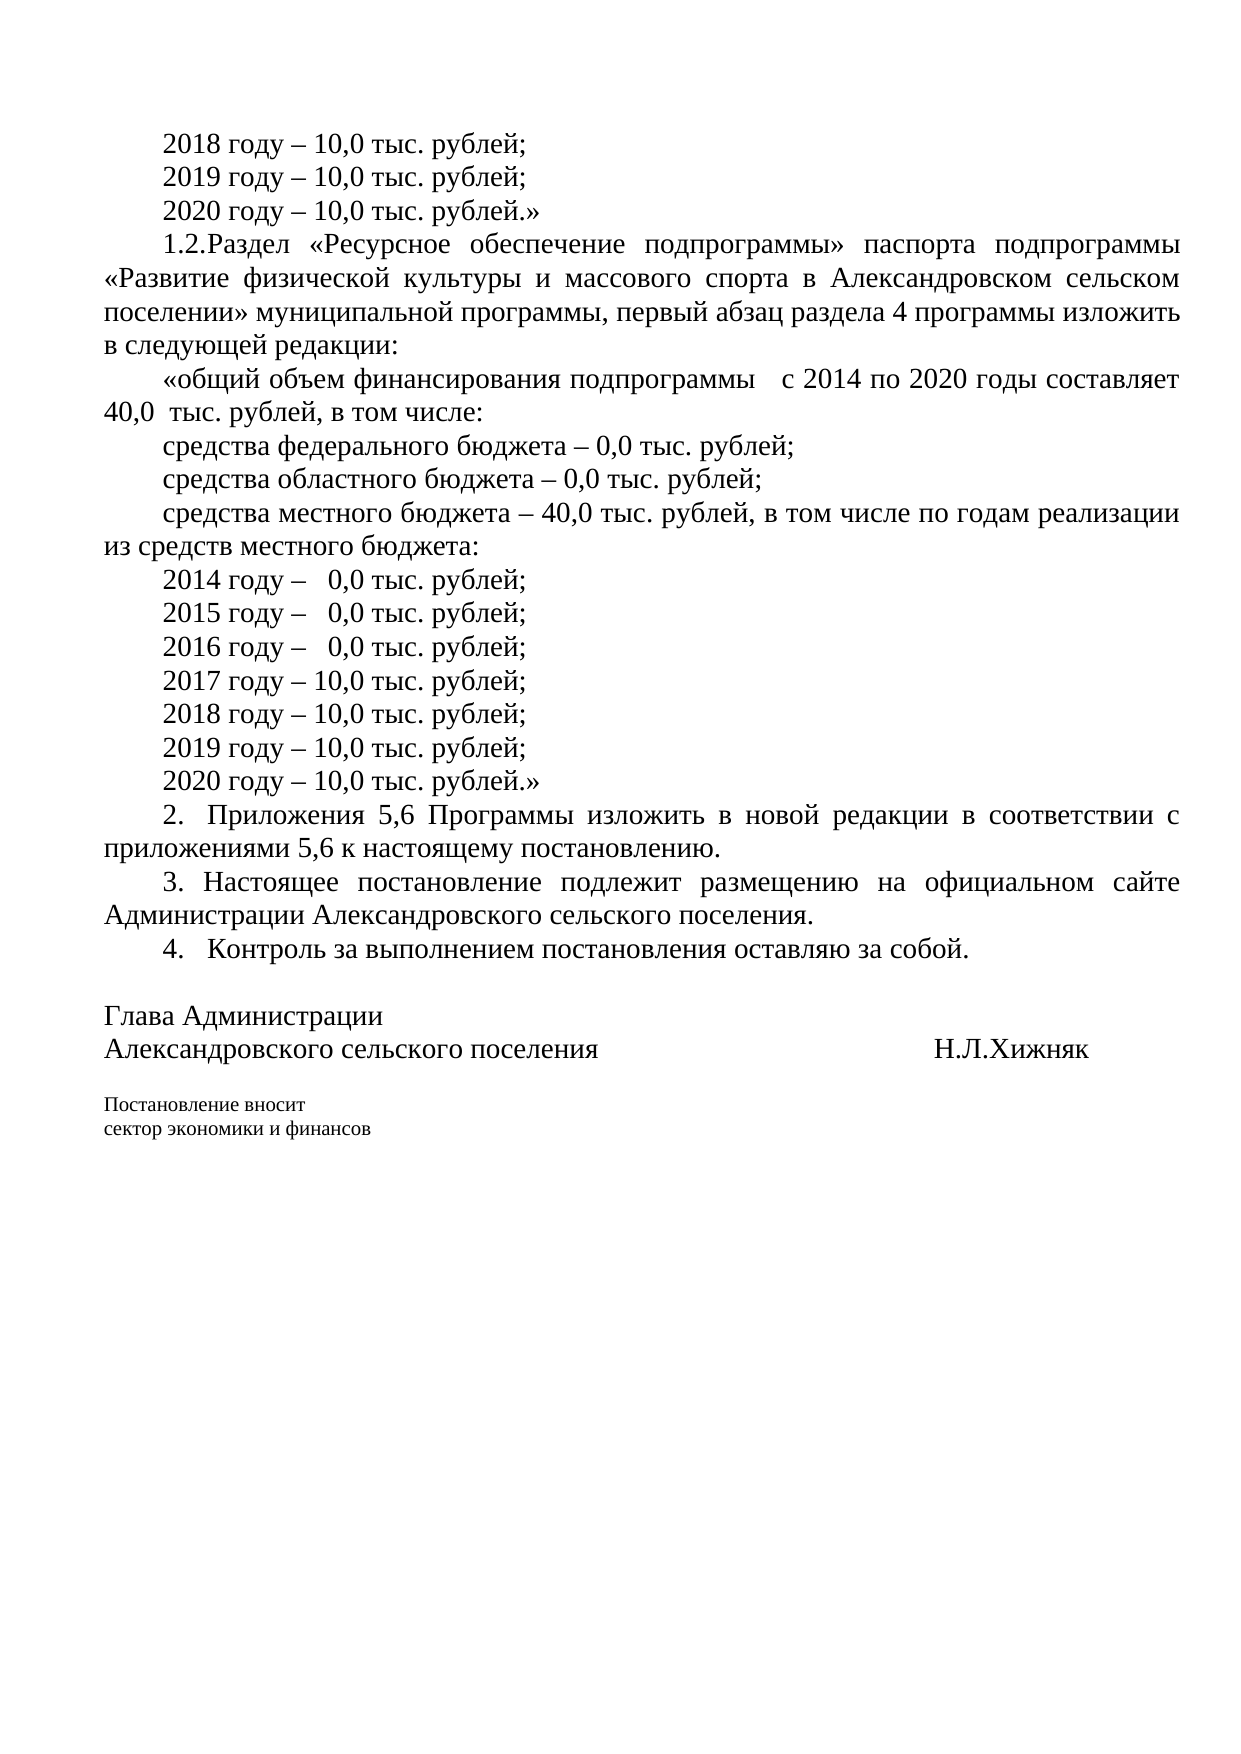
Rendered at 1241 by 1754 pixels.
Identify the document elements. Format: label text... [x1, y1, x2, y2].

text Постановление вносит [103, 1092, 1181, 1116]
text 3. Настоящее постановление подлежит размещению на официальном сайте Администрации Александровского сельского поселения. [103, 864, 1181, 931]
text 2018 году – 10,0 тыс. рублей; [103, 696, 1181, 730]
list Раздел «Ресурсное обеспечение подпрограммы» паспорта подпрограммы «Развитие физической культуры и массового спорта в Александровском сельском поселении» муниципальной программы, первый абзац раздела 4 программы изложить в следующей редакции: [103, 227, 1181, 361]
text средства федерального бюджета – 0,0 тыс. рублей; [103, 428, 1181, 461]
text средства областного бюджета – 0,0 тыс. рублей; [103, 461, 1181, 495]
text 2. Приложения 5,6 Программы изложить в новой редакции в соответствии с приложениями 5,6 к настоящему постановлению. [103, 797, 1181, 864]
text 2018 году – 10,0 тыс. рублей; [103, 126, 1181, 159]
text 2020 году – 10,0 тыс. рублей.» [103, 763, 1181, 797]
text 4. Контроль за выполнением постановления оставляю за собой. [103, 931, 1181, 964]
text Александровского сельского поселения Н.Л.Хижняк [103, 1032, 1181, 1065]
text 2020 году – 10,0 тыс. рублей.» [103, 193, 1181, 227]
text средства местного бюджета – 40,0 тыс. рублей, в том числе по годам реализации из средств местного бюджета: [103, 495, 1181, 562]
text 2017 году – 10,0 тыс. рублей; [103, 663, 1181, 696]
text «общий объем финансирования подпрограммы с 2014 по 2020 годы составляет 40,0 тыс. рублей, в том числе: [103, 361, 1181, 428]
text сектор экономики и финансов [103, 1116, 1181, 1140]
text 2019 году – 10,0 тыс. рублей; [103, 730, 1181, 763]
text 2014 году – 0,0 тыс. рублей; [103, 562, 1181, 596]
text Глава Администрации [103, 998, 1181, 1032]
text 2016 году – 0,0 тыс. рублей; [103, 629, 1181, 663]
text 2015 году – 0,0 тыс. рублей; [103, 596, 1181, 629]
text 2019 году – 10,0 тыс. рублей; [103, 159, 1181, 193]
